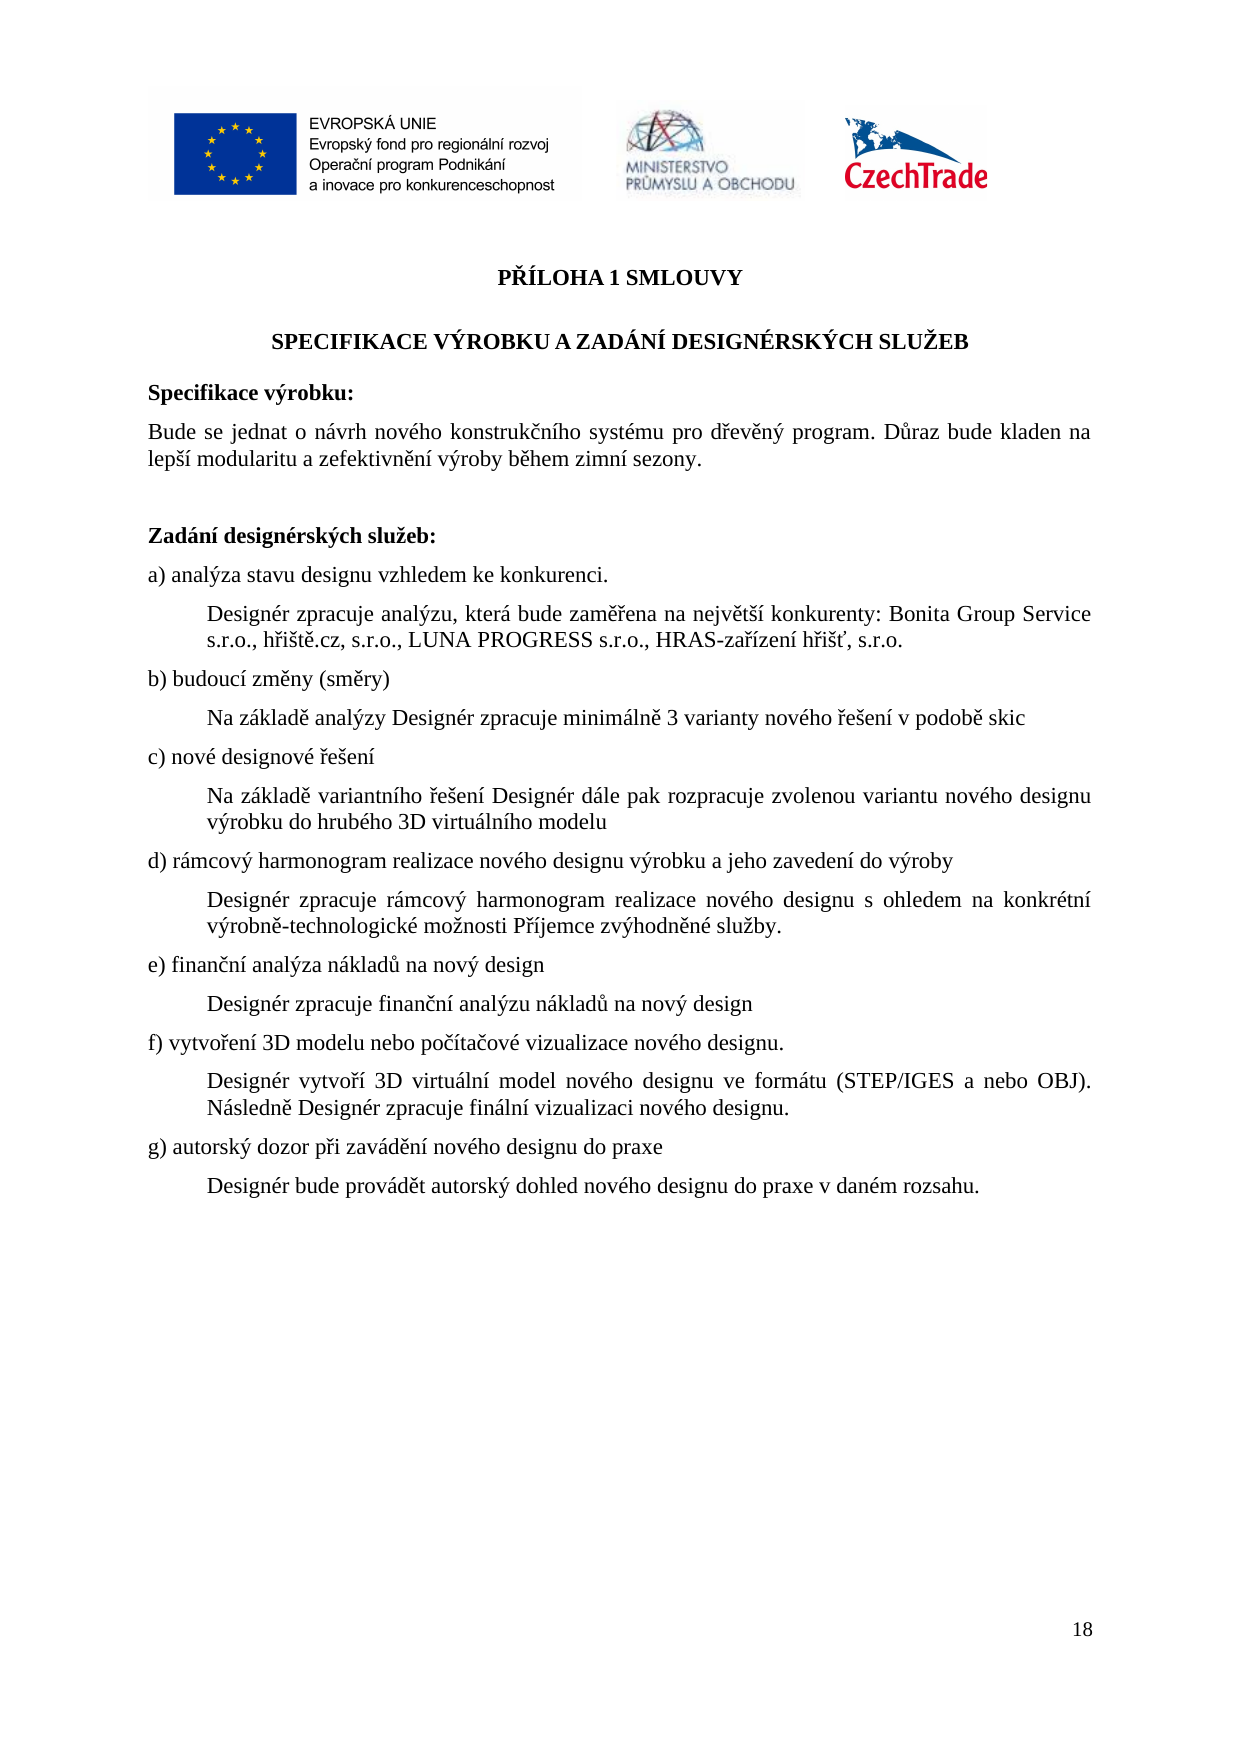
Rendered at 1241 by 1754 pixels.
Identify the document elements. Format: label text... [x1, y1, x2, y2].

picture [845, 105, 988, 201]
list Na základě analýzy Designér zpracuje minimálně 3 varianty nového řešení v podobě skic [207, 704, 1093, 730]
list d) rámcový harmonogram realizace nového designu výrobku a jeho zavedení do výroby [148, 847, 1093, 873]
picture [616, 100, 805, 201]
list Designér zpracuje finanční analýzu nákladů na nový design [207, 990, 1093, 1016]
list Specifikace výrobku: [148, 379, 1093, 406]
picture [147, 86, 582, 201]
list Bude se jednat o návrh nového konstrukčního systému pro dřevěný program. Důraz bude kladen na lepší modularitu a zefektivnění výroby během zimní sezony. [148, 418, 1093, 471]
title PŘÍLOHA 1 smlouvy [148, 264, 1093, 291]
list Designér vytvoří 3D virtuální model nového designu ve formátu (STEP/IGES a nebo OBJ). Následně Designér zpracuje finální vizualizaci nového designu. [207, 1068, 1093, 1120]
list c) nové designové řešení [148, 743, 1093, 769]
list Designér bude provádět autorský dohled nového designu do praxe v daném rozsahu. [207, 1172, 1093, 1198]
list Zadání designérských služeb: [148, 522, 1093, 549]
list f) vytvoření 3D modelu nebo počítačové vizualizace nového designu. [148, 1029, 1093, 1055]
subtitle specifikace výrobku a zadání designérských služeb [148, 328, 1093, 354]
list a) analýza stavu designu vzhledem ke konkurenci. [148, 561, 1093, 587]
list Designér zpracuje rámcový harmonogram realizace nového designu s ohledem na konkrétní výrobně-technologické možnosti Příjemce zvýhodněné služby. [207, 886, 1093, 938]
list Na základě variantního řešení Designér dále pak rozpracuje zvolenou variantu nového designu výrobku do hrubého 3D virtuálního modelu [207, 782, 1093, 834]
list g) autorský dozor při zavádění nového designu do praxe [148, 1133, 1093, 1159]
list Designér zpracuje analýzu, která bude zaměřena na největší konkurenty: Bonita Group Service s.r.o., hřiště.cz, s.r.o., LUNA PROGRESS s.r.o., HRAS-zařízení hřišť, s.r.o. [207, 600, 1093, 653]
list b) budoucí změny (směry) [148, 665, 1093, 692]
list e) finanční analýza nákladů na nový design [148, 951, 1093, 977]
